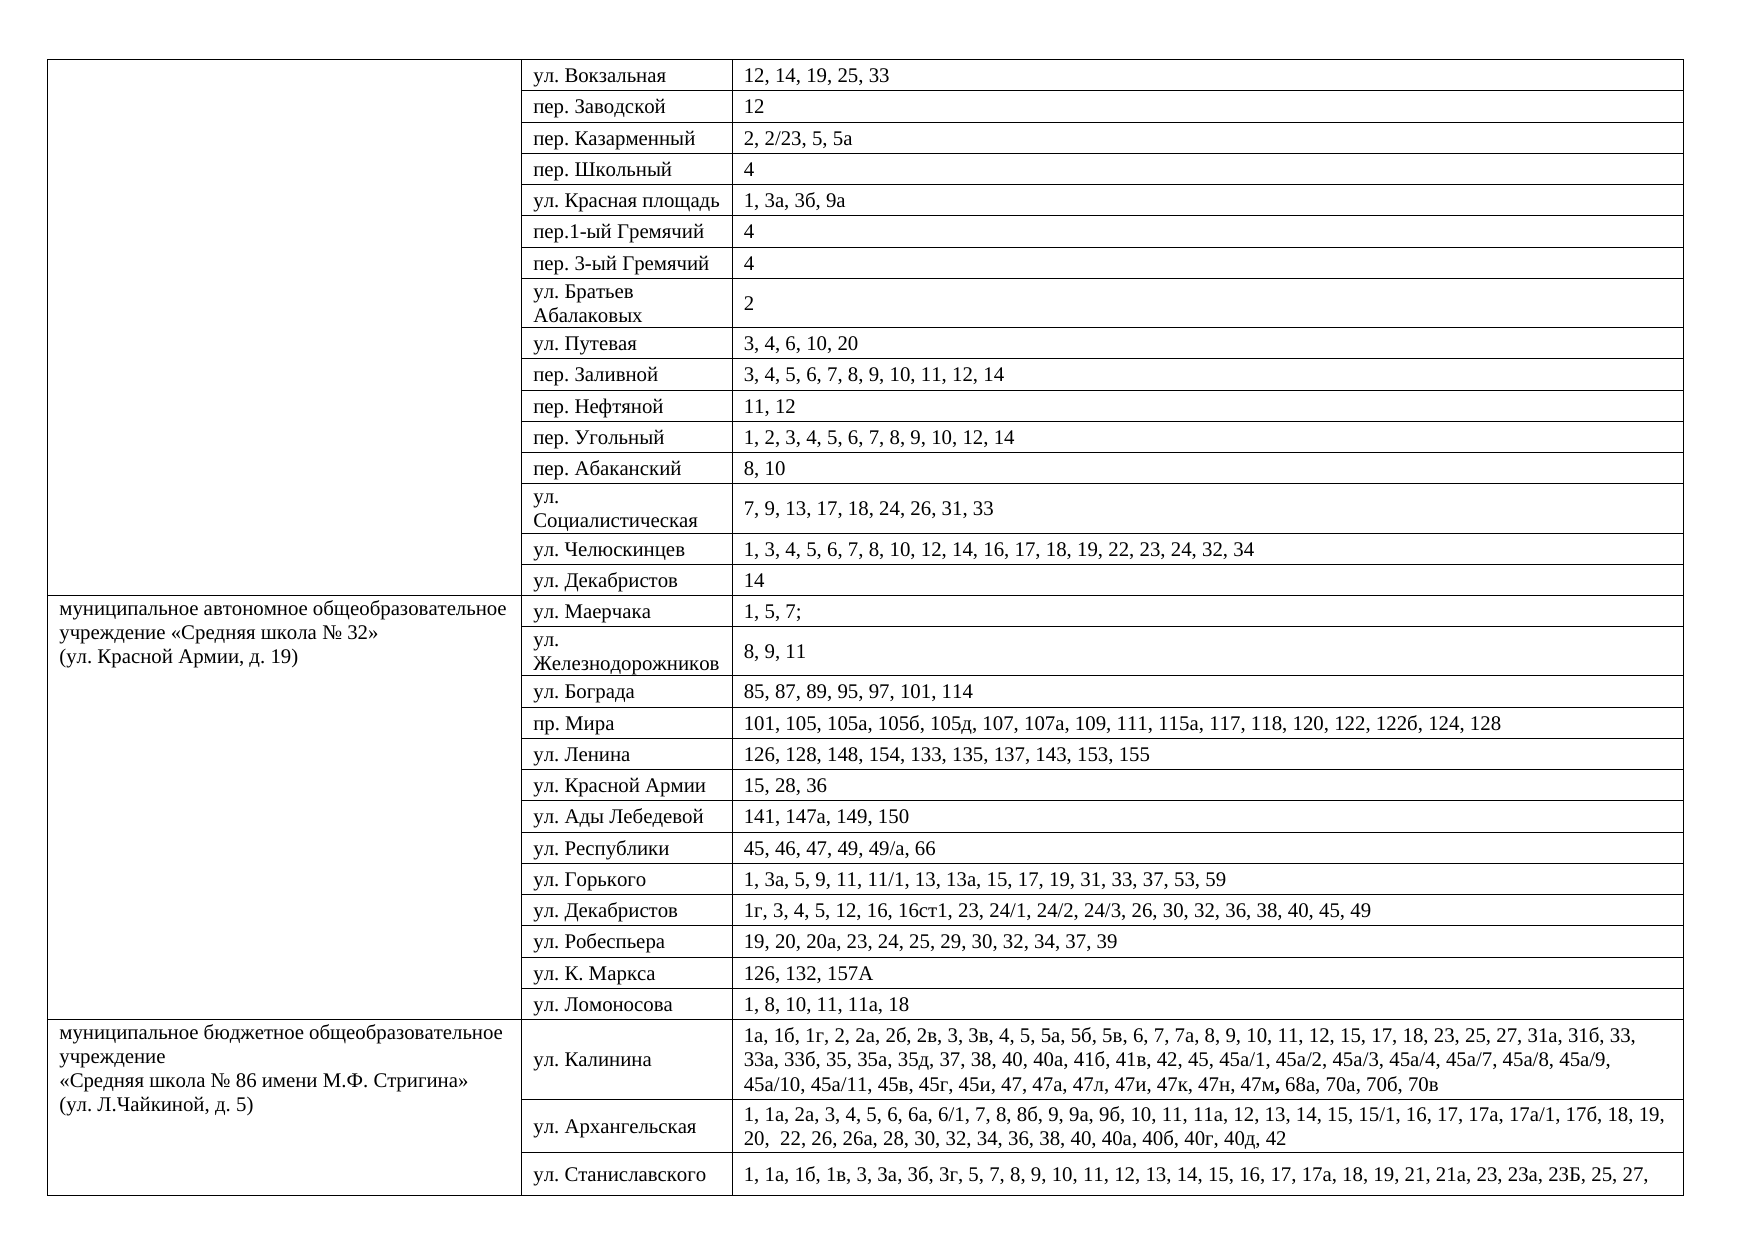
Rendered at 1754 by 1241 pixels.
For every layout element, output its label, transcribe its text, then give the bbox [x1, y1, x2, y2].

table_cell 3, 4, 6, 10, 20 [733, 328, 1683, 358]
table_cell 4 [733, 248, 1683, 278]
table_cell муниципальное автономное общеобразовательное учреждение «Средняя школа № 32» (ул. Красной Армии, д. 19) [48, 596, 521, 1019]
table_cell 85, 87, 89, 95, 97, 101, 114 [733, 676, 1683, 707]
table_cell 1, 8, 10, 11, 11а, 18 [733, 989, 1683, 1019]
table_cell ул. Архангельская [522, 1100, 732, 1152]
table_cell пер. Абаканский [522, 453, 732, 483]
table_cell 1, 3а, 3б, 9а [733, 185, 1683, 215]
table_cell ул. Республики [522, 833, 732, 863]
table_cell ул. Вокзальная [522, 60, 732, 90]
table_cell 45, 46, 47, 49, 49/а, 66 [733, 833, 1683, 863]
table_cell ул. Социалистическая [522, 484, 732, 532]
table_cell ул. Бограда [522, 676, 732, 707]
table_cell ул. Красная площадь [522, 185, 732, 215]
table_cell 7, 9, 13, 17, 18, 24, 26, 31, 33 [733, 484, 1683, 532]
table_cell 1, 5, 7; [733, 596, 1683, 626]
table_cell 1, 2, 3, 4, 5, 6, 7, 8, 9, 10, 12, 14 [733, 422, 1683, 452]
table_cell 19, 20, 20а, 23, 24, 25, 29, 30, 32, 34, 37, 39 [733, 926, 1683, 957]
table_cell 8, 10 [733, 453, 1683, 483]
table_cell 126, 128, 148, 154, 133, 135, 137, 143, 153, 155 [733, 739, 1683, 769]
table_cell ул. Декабристов [522, 565, 732, 595]
table_cell ул. Челюскинцев [522, 534, 732, 564]
table_cell ул. Калинина [522, 1020, 732, 1099]
table_cell 4 [733, 216, 1683, 247]
table_cell 11, 12 [733, 391, 1683, 421]
table_cell 141, 147а, 149, 150 [733, 801, 1683, 832]
table_cell пер. 3-ый Гремячий [522, 248, 732, 278]
table_cell 1, 3а, 5, 9, 11, 11/1, 13, 13а, 15, 17, 19, 31, 33, 37, 53, 59 [733, 864, 1683, 894]
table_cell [733, 1153, 1683, 1195]
table_cell 101, 105, 105а, 105б, 105д, 107, 107а, 109, 111, 115а, 117, 118, 120, 122, 122б, 124, 128 [733, 708, 1683, 738]
table_cell 12, 14, 19, 25, 33 [733, 60, 1683, 90]
table_cell ул. Ломоносова [522, 989, 732, 1019]
table_cell ул. Ады Лебедевой [522, 801, 732, 832]
table_cell ул. Братьев Абалаковых [522, 279, 732, 327]
table_cell пер. Заводской [522, 91, 732, 122]
table_cell ул. Железнодорожников [522, 627, 732, 675]
table_cell 126, 132, 157А [733, 958, 1683, 988]
table_cell 8, 9, 11 [733, 627, 1683, 675]
table_cell ул. Декабристов [522, 895, 732, 925]
table_cell 2, 2/23, 5, 5а [733, 123, 1683, 153]
table_cell 4 [733, 154, 1683, 184]
table_cell 3, 4, 5, 6, 7, 8, 9, 10, 11, 12, 14 [733, 359, 1683, 389]
table_cell ул. Маерчака [522, 596, 732, 626]
table_cell пер. Школьный [522, 154, 732, 184]
table_cell ул. Ленина [522, 739, 732, 769]
table_cell 1а, 1б, 1г, 2, 2а, 2б, 2в, 3, 3в, 4, 5, 5а, 5б, 5в, 6, 7, 7а, 8, 9, 10, 11, 12, 15, 17, 18, 23, 25, 27, 31а, 31б, 33, 33а, 33б, 35, 35а, 35д, 37, 38, 40, 40а, 41б, 41в, 42, 45, 45а/1, 45а/2, 45а/3, 45а/4, 45а/7, 45а/8, 45а/9, 45а/10, 45а/11, 45в, 45г, 45и, 47, 47а, 47л, 47и, 47к, 47н, 47м, 68а, 70а, 70б, 70в [733, 1020, 1683, 1099]
table_cell 15, 28, 36 [733, 770, 1683, 800]
table_cell 12 [733, 91, 1683, 122]
table_cell 1, 1а, 2а, 3, 4, 5, 6, 6а, 6/1, 7, 8, 8б, 9, 9а, 9б, 10, 11, 11а, 12, 13, 14, 15, 15/1, 16, 17, 17а, 17а/1, 17б, 18, 19, 20, 22, 26, 26а, 28, 30, 32, 34, 36, 38, 40, 40а, 40б, 40г, 40д, 42 [733, 1100, 1683, 1152]
table_cell пер. Заливной [522, 359, 732, 389]
table_cell пер. Угольный [522, 422, 732, 452]
table_cell 1г, 3, 4, 5, 12, 16, 16ст1, 23, 24/1, 24/2, 24/3, 26, 30, 32, 36, 38, 40, 45, 49 [733, 895, 1683, 925]
table_cell ул. Станиславского [522, 1153, 732, 1195]
table_cell ул. Робеспьера [522, 926, 732, 957]
table_cell пер. Казарменный [522, 123, 732, 153]
table_cell 14 [733, 565, 1683, 595]
table_cell пер. Нефтяной [522, 391, 732, 421]
table_cell ул. К. Маркса [522, 958, 732, 988]
table_cell пер.1-ый Гремячий [522, 216, 732, 247]
table_cell муниципальное бюджетное общеобразовательное учреждение «Средняя школа № 86 имени М.Ф. Стригина» (ул. Л.Чайкиной, д. 5) [48, 1020, 521, 1195]
table_cell ул. Красной Армии [522, 770, 732, 800]
table_cell 2 [733, 279, 1683, 327]
table_cell ул. Путевая [522, 328, 732, 358]
table_cell ул. Горького [522, 864, 732, 894]
table_cell 1, 3, 4, 5, 6, 7, 8, 10, 12, 14, 16, 17, 18, 19, 22, 23, 24, 32, 34 [733, 534, 1683, 564]
table_cell пр. Мира [522, 708, 732, 738]
